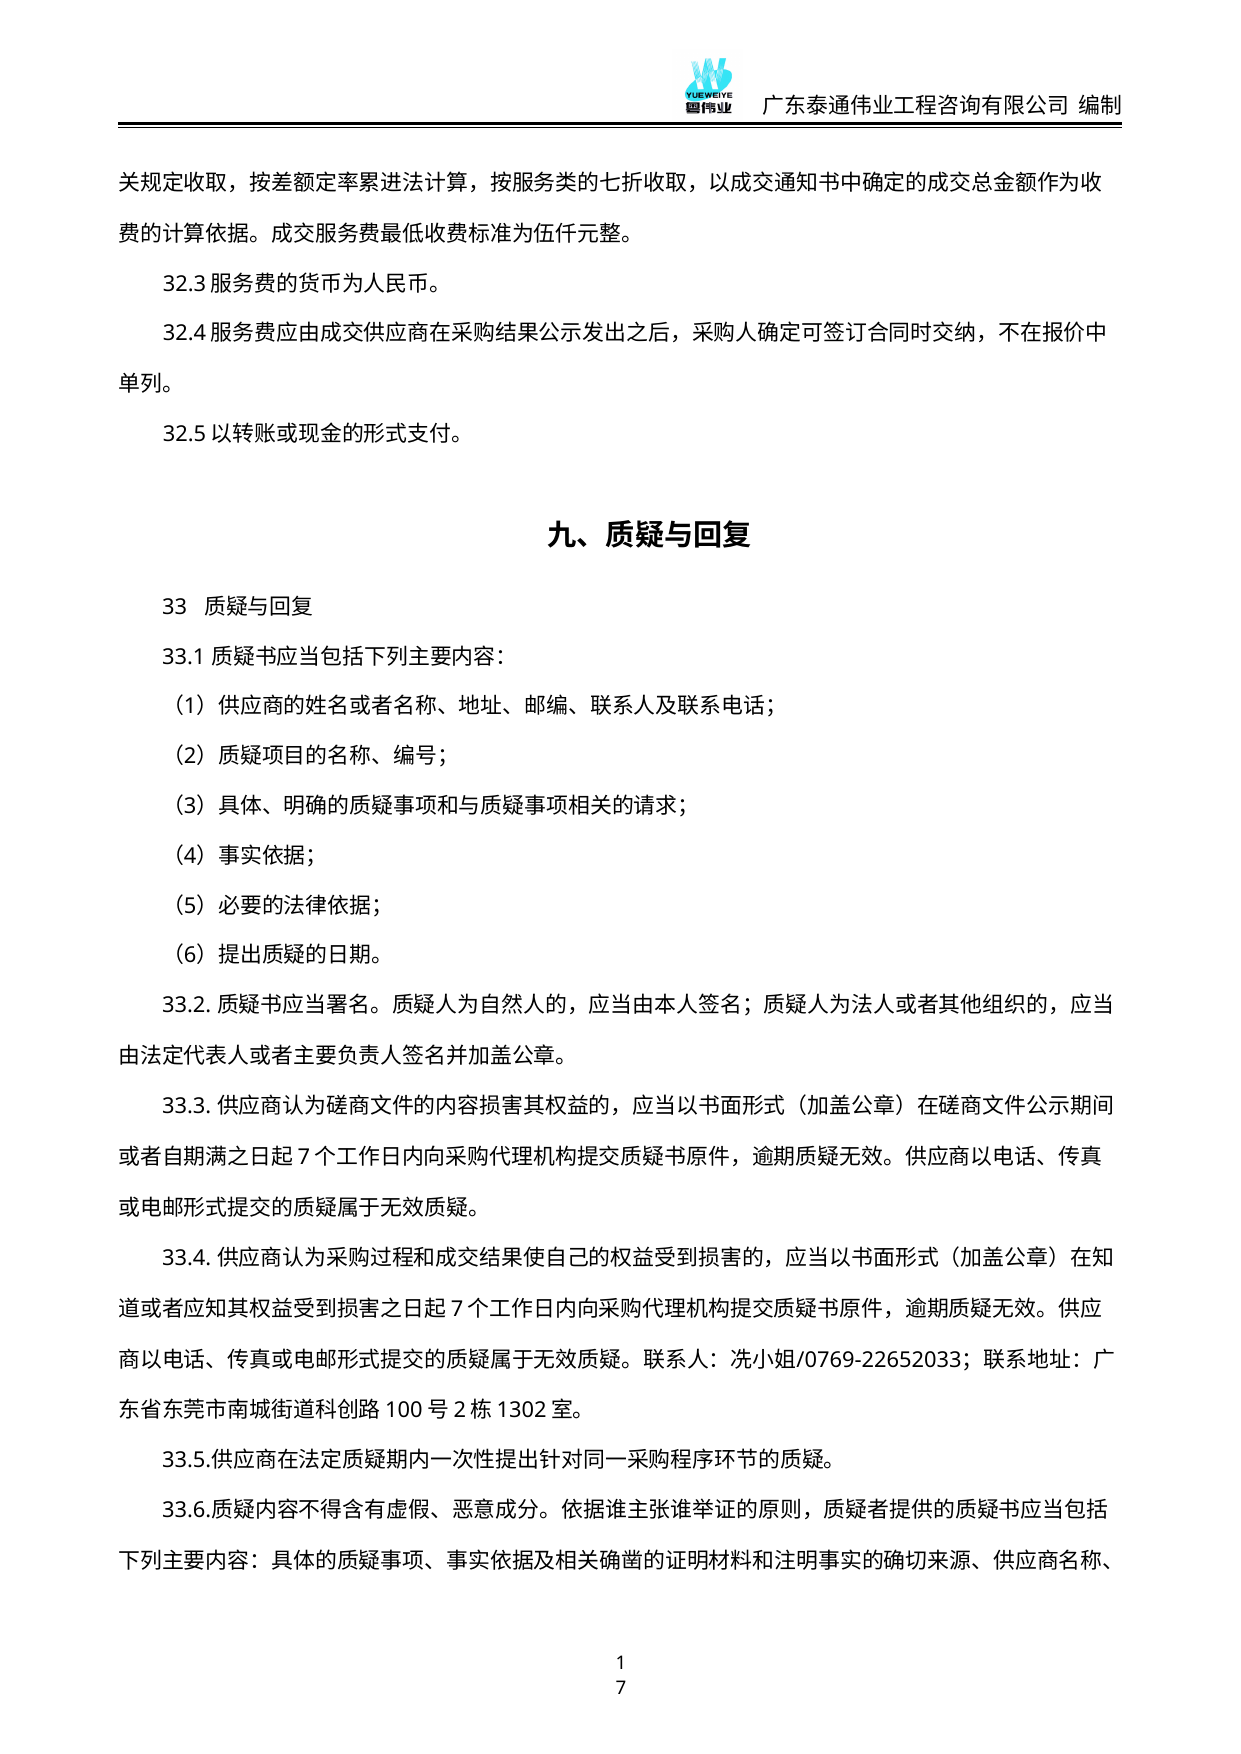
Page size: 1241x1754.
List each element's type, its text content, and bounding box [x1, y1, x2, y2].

text 33 质疑与回复 [118, 588, 1122, 622]
text 33.5.供应商在法定质疑期内一次性提出针对同一采购程序环节的质疑。 [118, 1441, 1122, 1475]
text （2）质疑项目的名称、编号； [118, 737, 1120, 771]
text 32.4服务费应由成交供应商在采购结果公示发出之后，采购人确定可签订合同时交纳，不在报价中单列。 [118, 314, 1122, 399]
text 32.3服务费的货币为人民币。 [118, 264, 1122, 298]
picture [672, 49, 744, 121]
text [118, 164, 1122, 249]
text （5）必要的法律依据； [118, 887, 1120, 921]
text （1）供应商的姓名或者名称、地址、邮编、联系人及联系电话； [118, 687, 1120, 721]
text （3）具体、明确的质疑事项和与质疑事项相关的请求； [118, 787, 1120, 821]
text 32.5以转账或现金的形式支付。 [118, 415, 1122, 449]
text （4）事实依据； [118, 837, 1120, 871]
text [118, 1491, 1122, 1576]
text 33.1 质疑书应当包括下列主要内容： [118, 638, 1122, 672]
text 33.4. 供应商认为采购过程和成交结果使自己的权益受到损害的，应当以书面形式（加盖公章）在知道或者应知其权益受到损害之日起7个工作日内向采购代理机构提交质疑书原件，逾期质疑无效。供应商以电话、传真或电邮形式提交的质疑属于无效质疑。联系人：冼小姐/0769-22652033；联系地址：广东省东莞市南城街道科创路100号2栋1302室。 [118, 1239, 1122, 1425]
text 33.2. 质疑书应当署名。质疑人为自然人的，应当由本人签名；质疑人为法人或者其他组织的，应当由法定代表人或者主要负责人签名并加盖公章。 [118, 986, 1122, 1071]
text （6）提出质疑的日期。 [118, 936, 1120, 970]
subtitle 九、质疑与回复 [118, 499, 1122, 567]
text 33.3. 供应商认为磋商文件的内容损害其权益的，应当以书面形式（加盖公章）在磋商文件公示期间或者自期满之日起7个工作日内向采购代理机构提交质疑书原件，逾期质疑无效。供应商以电话、传真或电邮形式提交的质疑属于无效质疑。 [118, 1087, 1122, 1223]
